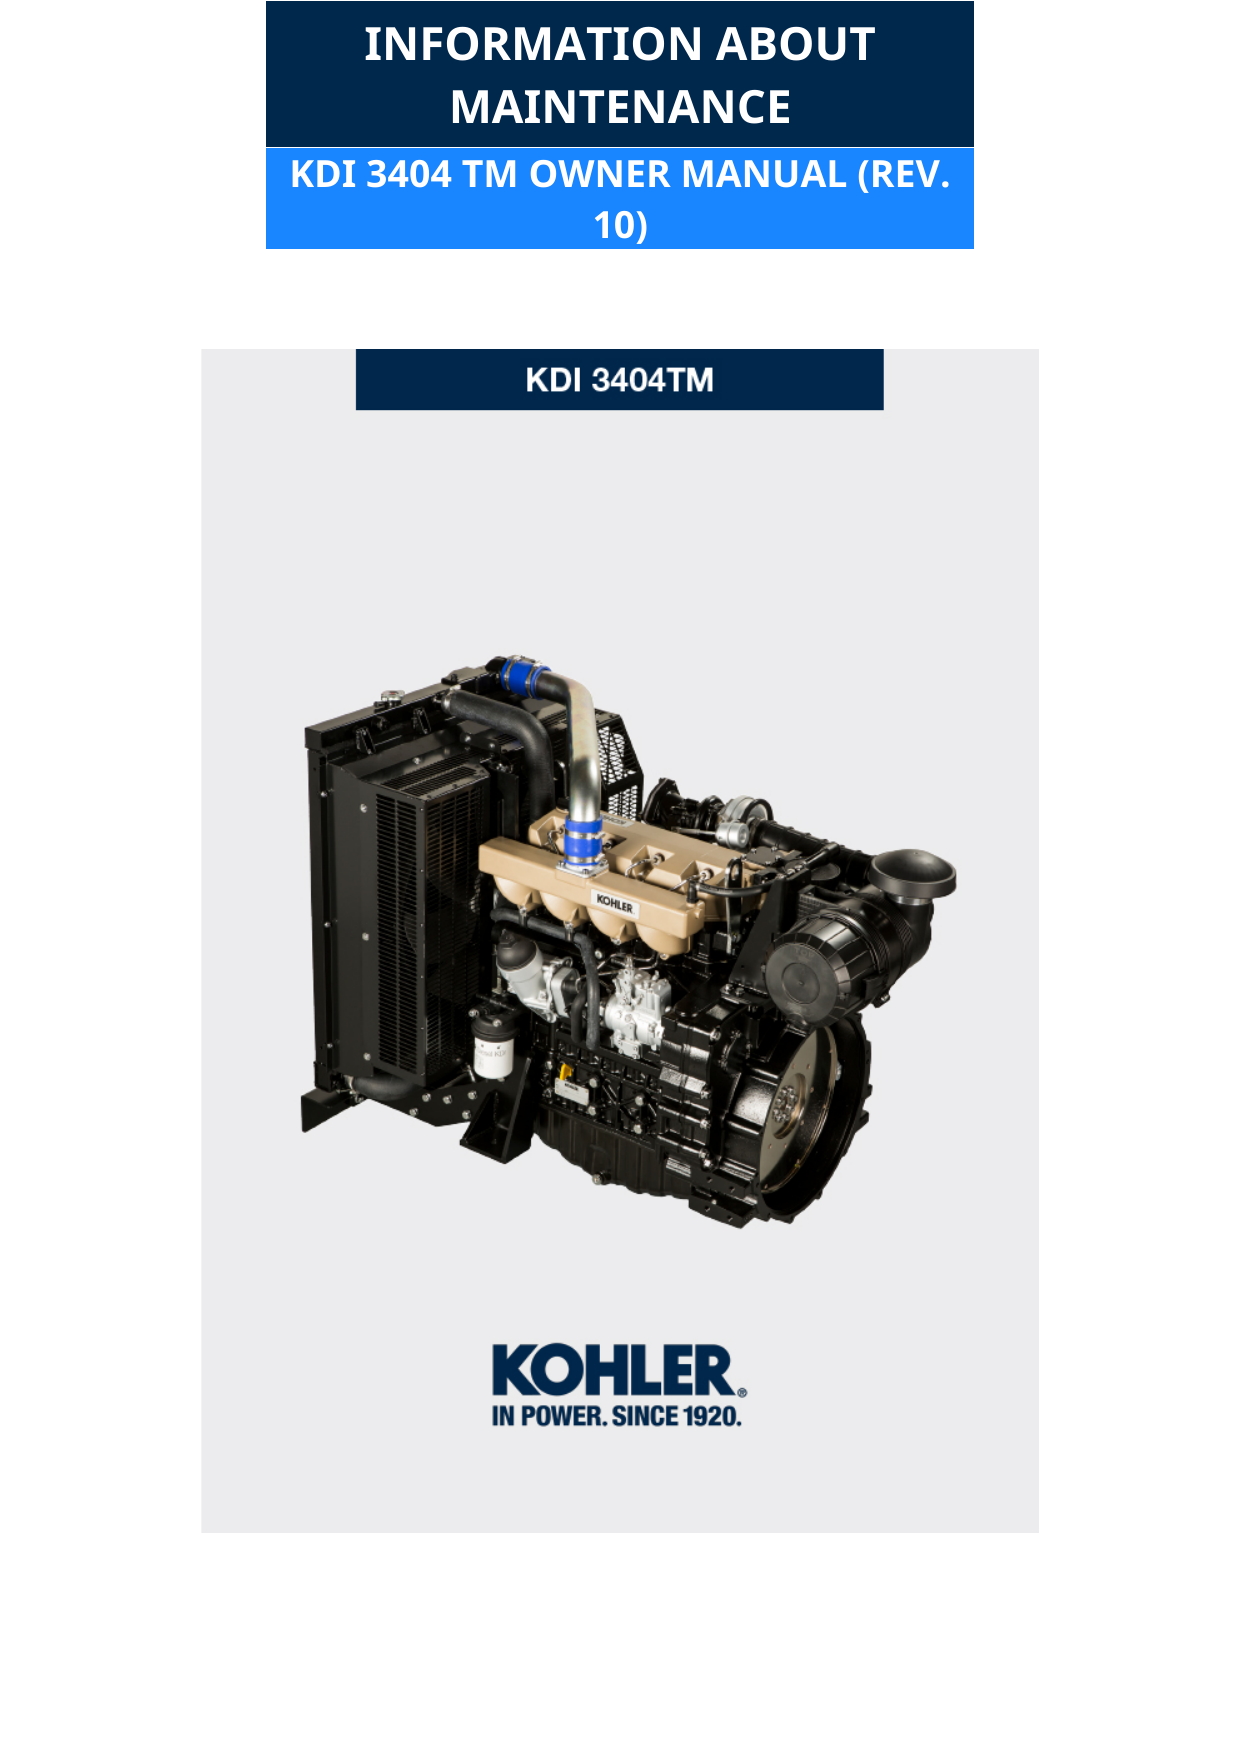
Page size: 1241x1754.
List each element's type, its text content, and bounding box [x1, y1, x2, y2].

table_cell KDI 3404 TM Owner Manual (Rev. 10) [266, 148, 974, 249]
table_header Information about maintenance [266, 1, 974, 147]
picture [201, 349, 1039, 1533]
